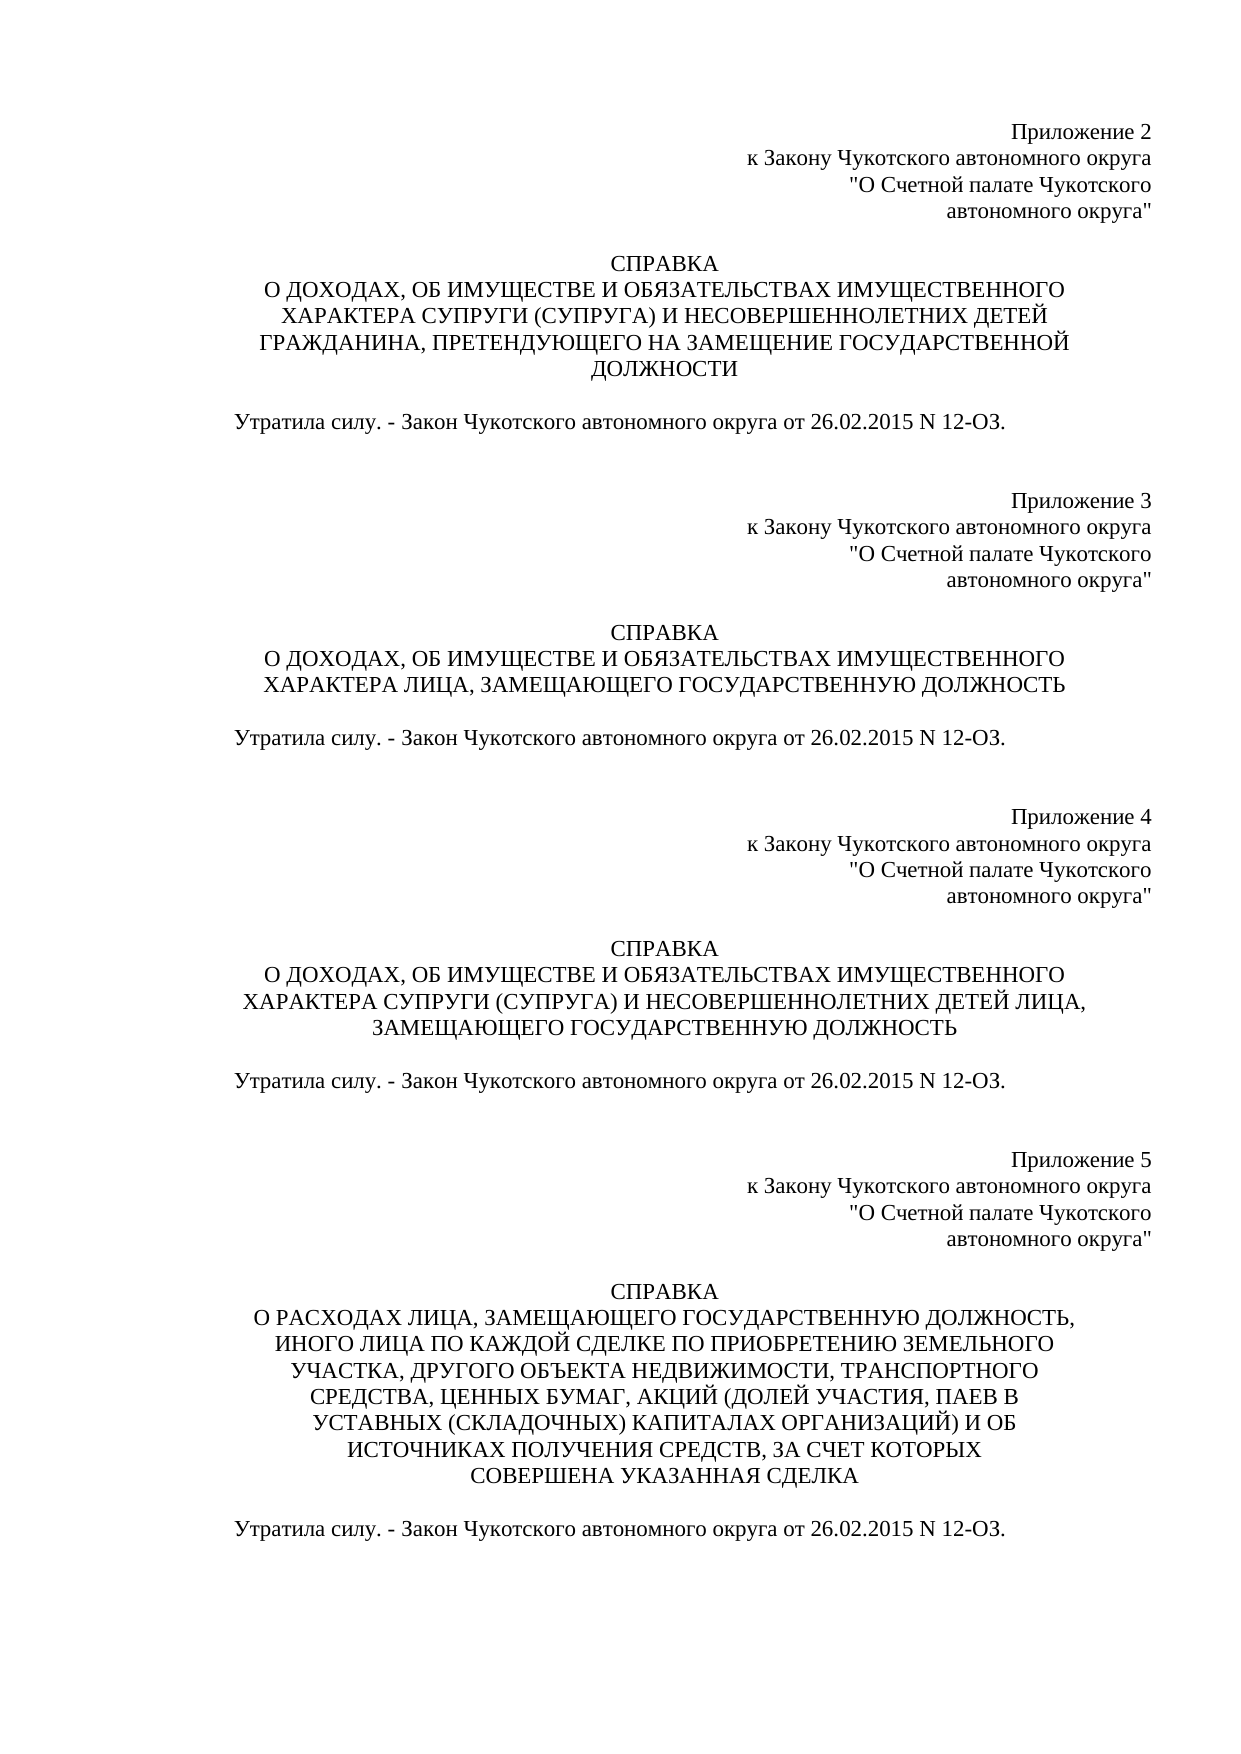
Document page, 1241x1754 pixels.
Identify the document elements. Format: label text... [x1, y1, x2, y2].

text СПРАВКА [177, 1278, 1152, 1304]
text Приложение 4 [177, 803, 1152, 830]
text СПРАВКА [177, 619, 1152, 645]
text Утратила силу. - Закон Чукотского автономного округа от 26.02.2015 N 12-ОЗ. [177, 1067, 1152, 1093]
text Утратила силу. - Закон Чукотского автономного округа от 26.02.2015 N 12-ОЗ. [177, 1515, 1152, 1541]
text ХАРАКТЕРА СУПРУГИ (СУПРУГА) И НЕСОВЕРШЕННОЛЕТНИХ ДЕТЕЙ ЛИЦА, [177, 988, 1152, 1014]
text к Закону Чукотского автономного округа [177, 830, 1152, 856]
text СРЕДСТВА, ЦЕННЫХ БУМАГ, АКЦИЙ (ДОЛЕЙ УЧАСТИЯ, ПАЕВ В [177, 1383, 1152, 1409]
text автономного округа" [177, 197, 1152, 223]
text ИНОГО ЛИЦА ПО КАЖДОЙ СДЕЛКЕ ПО ПРИОБРЕТЕНИЮ ЗЕМЕЛЬНОГО [177, 1330, 1152, 1357]
text УЧАСТКА, ДРУГОГО ОБЪЕКТА НЕДВИЖИМОСТИ, ТРАНСПОРТНОГО [177, 1357, 1152, 1383]
text автономного округа" [177, 882, 1152, 909]
text О РАСХОДАХ ЛИЦА, ЗАМЕЩАЮЩЕГО ГОСУДАРСТВЕННУЮ ДОЛЖНОСТЬ, [177, 1304, 1152, 1330]
text "О Счетной палате Чукотского [177, 171, 1152, 197]
text Приложение 3 [177, 487, 1152, 513]
text О ДОХОДАХ, ОБ ИМУЩЕСТВЕ И ОБЯЗАТЕЛЬСТВАХ ИМУЩЕСТВЕННОГО [177, 645, 1152, 672]
text к Закону Чукотского автономного округа [177, 513, 1152, 540]
text О ДОХОДАХ, ОБ ИМУЩЕСТВЕ И ОБЯЗАТЕЛЬСТВАХ ИМУЩЕСТВЕННОГО [177, 276, 1152, 303]
text ГРАЖДАНИНА, ПРЕТЕНДУЮЩЕГО НА ЗАМЕЩЕНИЕ ГОСУДАРСТВЕННОЙ [177, 329, 1152, 355]
text СПРАВКА [177, 935, 1152, 961]
text автономного округа" [177, 1225, 1152, 1251]
text к Закону Чукотского автономного округа [177, 144, 1152, 171]
text ДОЛЖНОСТИ [177, 355, 1152, 382]
text Утратила силу. - Закон Чукотского автономного округа от 26.02.2015 N 12-ОЗ. [177, 724, 1152, 751]
text Приложение 2 [177, 118, 1152, 144]
text "О Счетной палате Чукотского [177, 856, 1152, 882]
text Утратила силу. - Закон Чукотского автономного округа от 26.02.2015 N 12-ОЗ. [177, 408, 1152, 434]
text "О Счетной палате Чукотского [177, 540, 1152, 566]
text СПРАВКА [177, 250, 1152, 276]
text к Закону Чукотского автономного округа [177, 1172, 1152, 1199]
text ЗАМЕЩАЮЩЕГО ГОСУДАРСТВЕННУЮ ДОЛЖНОСТЬ [177, 1014, 1152, 1041]
text автономного округа" [177, 566, 1152, 592]
text ХАРАКТЕРА ЛИЦА, ЗАМЕЩАЮЩЕГО ГОСУДАРСТВЕННУЮ ДОЛЖНОСТЬ [177, 672, 1152, 698]
text ИСТОЧНИКАХ ПОЛУЧЕНИЯ СРЕДСТВ, ЗА СЧЕТ КОТОРЫХ [177, 1436, 1152, 1462]
text ХАРАКТЕРА СУПРУГИ (СУПРУГА) И НЕСОВЕРШЕННОЛЕТНИХ ДЕТЕЙ [177, 303, 1152, 329]
text "О Счетной палате Чукотского [177, 1199, 1152, 1225]
text УСТАВНЫХ (СКЛАДОЧНЫХ) КАПИТАЛАХ ОРГАНИЗАЦИЙ) И ОБ [177, 1409, 1152, 1436]
text О ДОХОДАХ, ОБ ИМУЩЕСТВЕ И ОБЯЗАТЕЛЬСТВАХ ИМУЩЕСТВЕННОГО [177, 961, 1152, 988]
text Приложение 5 [177, 1146, 1152, 1172]
text СОВЕРШЕНА УКАЗАННАЯ СДЕЛКА [177, 1462, 1152, 1488]
